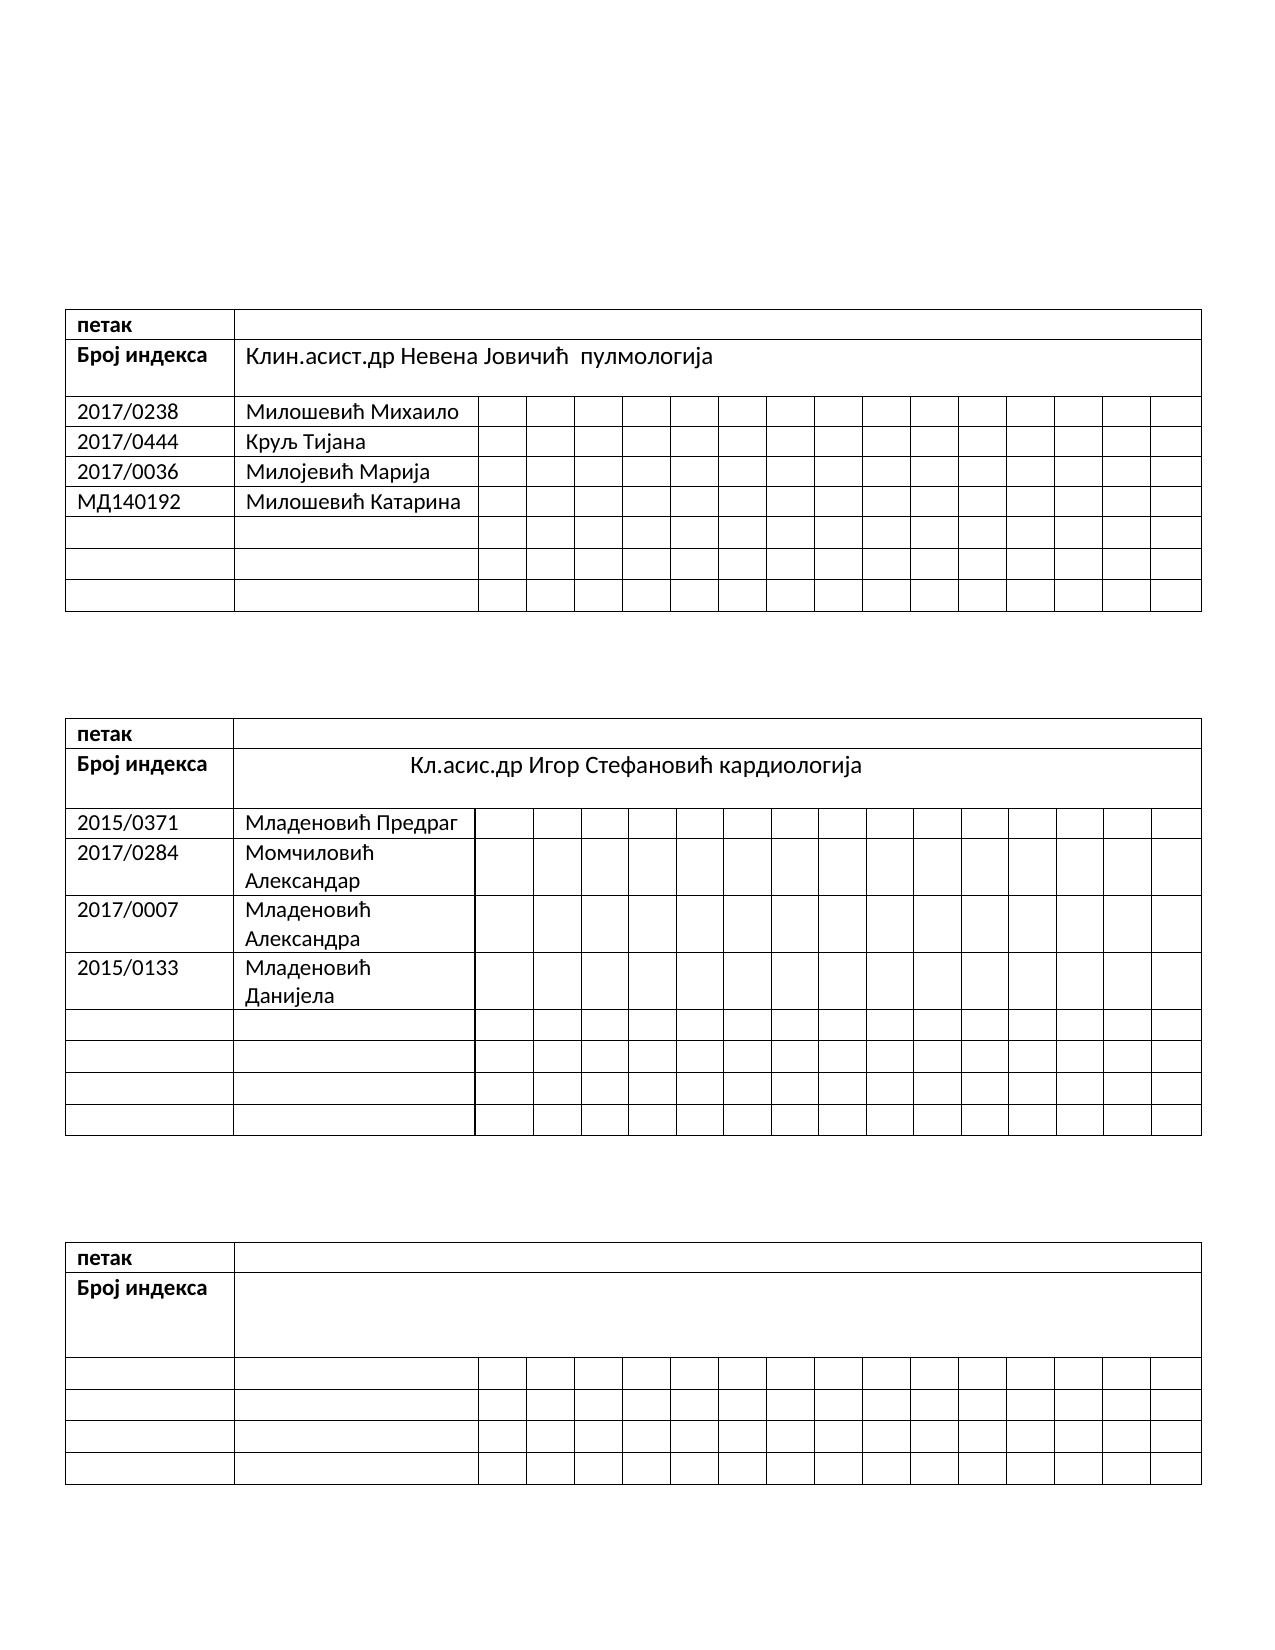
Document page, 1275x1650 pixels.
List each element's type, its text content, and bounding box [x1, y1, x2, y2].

table_cell [911, 397, 958, 426]
table_cell [235, 1421, 478, 1452]
table_cell [863, 487, 910, 516]
table_cell [479, 1358, 526, 1389]
table_cell [479, 580, 526, 611]
table_cell [767, 397, 814, 426]
table_cell [772, 1010, 818, 1040]
table_cell [235, 580, 478, 611]
table_cell [629, 1105, 676, 1135]
table_cell [863, 427, 910, 456]
table_cell [819, 1073, 866, 1103]
table_cell [476, 1105, 533, 1135]
table_cell [911, 1453, 958, 1483]
table_cell [1104, 1041, 1151, 1072]
table_cell [867, 809, 913, 837]
table_cell [629, 809, 676, 837]
table_cell [959, 457, 1006, 486]
table_cell 2017/0284 [66, 839, 233, 894]
table_cell [959, 1421, 1006, 1452]
table_cell [66, 517, 234, 548]
table_cell [863, 1390, 910, 1420]
table_cell [815, 1358, 862, 1389]
table_header петак [66, 719, 233, 748]
table_cell [575, 397, 622, 426]
table_cell [962, 896, 1008, 952]
table_cell [527, 580, 574, 611]
table_cell [819, 839, 866, 894]
table_cell [819, 953, 866, 1009]
table_cell [772, 839, 818, 894]
table_cell [235, 1453, 478, 1483]
table_cell [629, 896, 676, 952]
table_cell [719, 397, 766, 426]
table_cell [629, 1010, 676, 1040]
table_cell [1007, 1390, 1054, 1420]
table_cell [867, 839, 913, 894]
table_cell [1152, 1073, 1201, 1103]
table_cell [724, 1073, 771, 1103]
table_cell [959, 1453, 1006, 1483]
table_cell [959, 1390, 1006, 1420]
table_cell [1055, 1421, 1102, 1452]
table_cell [1007, 1453, 1054, 1483]
table_cell [959, 487, 1006, 516]
table_cell [1103, 549, 1150, 579]
table_cell [575, 487, 622, 516]
table_cell [534, 896, 581, 952]
table_cell [1057, 1010, 1103, 1040]
table_cell [1151, 397, 1201, 426]
table_cell МД140192 [66, 487, 234, 516]
table_cell [582, 896, 628, 952]
table_cell Милошевић Катарина [235, 487, 478, 516]
table_cell [235, 549, 478, 579]
table_header [234, 719, 1201, 748]
table_cell [815, 487, 862, 516]
table_cell [1103, 457, 1150, 486]
table_cell [479, 549, 526, 579]
table_cell [1055, 1358, 1102, 1389]
table_cell [623, 487, 670, 516]
table_cell [819, 809, 866, 837]
table_cell [772, 809, 818, 837]
table_cell [671, 1358, 718, 1389]
table_cell [914, 1073, 961, 1103]
table_cell [575, 517, 622, 548]
table_cell [863, 1358, 910, 1389]
table_cell [234, 1073, 474, 1103]
table_cell [1103, 1453, 1150, 1483]
table_cell [671, 427, 718, 456]
table_cell [772, 1105, 818, 1135]
table_cell [1152, 1041, 1201, 1072]
table_cell [772, 1073, 818, 1103]
table_cell [527, 427, 574, 456]
table_cell [66, 1010, 233, 1040]
table_cell [719, 427, 766, 456]
table_cell [1057, 953, 1103, 1009]
table_cell [527, 1453, 574, 1483]
table_cell [1152, 1105, 1201, 1135]
table_cell [815, 457, 862, 486]
table_cell [959, 517, 1006, 548]
table_cell [863, 457, 910, 486]
table_cell [815, 397, 862, 426]
table_cell [527, 1421, 574, 1452]
table_cell [677, 953, 723, 1009]
table_cell [767, 580, 814, 611]
table_cell [1009, 896, 1056, 952]
table_cell [962, 1010, 1008, 1040]
table_header петак [66, 310, 234, 339]
table_cell [911, 1390, 958, 1420]
table_cell [1151, 1421, 1201, 1452]
table_cell [479, 1453, 526, 1483]
table_cell [629, 1073, 676, 1103]
table_cell [719, 1390, 766, 1420]
table_cell [914, 1041, 961, 1072]
table_cell [582, 1010, 628, 1040]
table_cell [671, 1453, 718, 1483]
table_cell [1009, 1105, 1056, 1135]
table_cell [863, 1421, 910, 1452]
table_cell [1103, 427, 1150, 456]
table_cell [1009, 839, 1056, 894]
table_cell [1151, 487, 1201, 516]
table_cell [962, 953, 1008, 1009]
table_cell 2017/0007 [66, 896, 233, 952]
table_cell [962, 1041, 1008, 1072]
table_cell [815, 517, 862, 548]
table_cell [527, 487, 574, 516]
table_cell [623, 427, 670, 456]
table_cell [479, 457, 526, 486]
table_cell [772, 1041, 818, 1072]
table_cell [671, 517, 718, 548]
table_cell [527, 1390, 574, 1420]
table_cell [575, 1453, 622, 1483]
table_cell [677, 809, 723, 837]
table_cell [66, 1105, 233, 1135]
table_cell [671, 397, 718, 426]
table_cell [582, 1073, 628, 1103]
table_cell [479, 487, 526, 516]
table_cell [1103, 397, 1150, 426]
table_cell [1104, 896, 1151, 952]
table_cell [719, 1358, 766, 1389]
table_cell [867, 1073, 913, 1103]
table_cell [66, 1453, 234, 1483]
table_cell [1152, 839, 1201, 894]
table_cell [815, 1390, 862, 1420]
table_cell [534, 1105, 581, 1135]
table_cell [863, 1453, 910, 1483]
table_cell [479, 1421, 526, 1452]
table_cell [867, 1010, 913, 1040]
table_cell [235, 1358, 478, 1389]
table_cell [66, 1073, 233, 1103]
table_cell [1103, 517, 1150, 548]
table_cell [575, 427, 622, 456]
table_cell [677, 839, 723, 894]
table_cell [815, 580, 862, 611]
table_cell 2017/0444 [66, 427, 234, 456]
table_cell [677, 1073, 723, 1103]
table_cell [959, 1358, 1006, 1389]
table_cell [677, 896, 723, 952]
table_cell [1152, 953, 1201, 1009]
table_cell 2017/0036 [66, 457, 234, 486]
table_cell [582, 839, 628, 894]
table_cell [671, 457, 718, 486]
table_cell Младеновић Александра [234, 896, 474, 952]
table_cell [962, 1073, 1008, 1103]
table_cell [1151, 457, 1201, 486]
table_cell [724, 809, 771, 837]
table_cell [1009, 1010, 1056, 1040]
table_cell [575, 580, 622, 611]
table_cell [815, 549, 862, 579]
table_cell [1009, 809, 1056, 837]
table_cell [476, 953, 533, 1009]
table_cell [1057, 1041, 1103, 1072]
table_cell [719, 1453, 766, 1483]
table_cell [1007, 457, 1054, 486]
table_cell [66, 1421, 234, 1452]
table_cell [1151, 427, 1201, 456]
table_cell [1103, 487, 1150, 516]
table_cell 2015/0133 [66, 953, 233, 1009]
table_cell [767, 1390, 814, 1420]
table_cell [1007, 580, 1054, 611]
table_cell [962, 839, 1008, 894]
table_cell [582, 1041, 628, 1072]
table_cell [479, 517, 526, 548]
table_cell [66, 1390, 234, 1420]
table_cell Милошевић Михаило [235, 397, 478, 426]
table_cell [534, 1041, 581, 1072]
table_header [235, 1243, 1201, 1272]
table_cell [629, 1041, 676, 1072]
table_cell [959, 580, 1006, 611]
table_cell [1055, 397, 1102, 426]
table_cell [534, 839, 581, 894]
table_cell [1151, 1390, 1201, 1420]
table_cell [911, 580, 958, 611]
table_cell [911, 487, 958, 516]
table_cell [677, 1041, 723, 1072]
table_cell [1009, 1073, 1056, 1103]
table_cell [235, 517, 478, 548]
table_cell [1151, 580, 1201, 611]
table_cell [863, 580, 910, 611]
table_cell [623, 397, 670, 426]
table_cell [1057, 1073, 1103, 1103]
table_cell [66, 1041, 233, 1072]
table_cell [1055, 427, 1102, 456]
table_cell [671, 487, 718, 516]
table_cell [914, 896, 961, 952]
table_cell [234, 1041, 474, 1072]
table_cell [1103, 1421, 1150, 1452]
table_cell [863, 549, 910, 579]
table_cell [575, 457, 622, 486]
table_cell [671, 1421, 718, 1452]
table_cell [815, 427, 862, 456]
table_cell [1055, 457, 1102, 486]
table_cell [629, 953, 676, 1009]
table_cell [479, 397, 526, 426]
table_cell [1007, 1358, 1054, 1389]
table_cell [1152, 1010, 1201, 1040]
table_cell [677, 1010, 723, 1040]
table_cell [1152, 896, 1201, 952]
table_cell [1055, 1453, 1102, 1483]
table_cell [1057, 896, 1103, 952]
table_cell [819, 1105, 866, 1135]
table_cell Број индекса [66, 1273, 234, 1357]
table_cell [959, 397, 1006, 426]
table_cell [575, 1421, 622, 1452]
table_cell [534, 1010, 581, 1040]
table_cell [959, 549, 1006, 579]
table_cell Младеновић Предраг [234, 809, 474, 837]
table_cell [1007, 427, 1054, 456]
table_cell [959, 427, 1006, 456]
table_header петак [66, 1243, 234, 1272]
table_cell [724, 1010, 771, 1040]
table_cell [767, 487, 814, 516]
table_cell Милојевић Марија [235, 457, 478, 486]
table_cell [234, 1010, 474, 1040]
table_cell [911, 1421, 958, 1452]
table_cell [534, 953, 581, 1009]
table_cell Круљ Тијана [235, 427, 478, 456]
table_cell [911, 427, 958, 456]
table_cell [911, 549, 958, 579]
table_cell [66, 1358, 234, 1389]
table_cell [867, 896, 913, 952]
table_cell Број индекса [66, 749, 233, 807]
table_cell [527, 549, 574, 579]
table_cell [479, 1390, 526, 1420]
table_cell [719, 457, 766, 486]
table_cell [1104, 1010, 1151, 1040]
table_cell [863, 397, 910, 426]
table_cell [1104, 839, 1151, 894]
table_cell [623, 549, 670, 579]
table_cell [1057, 839, 1103, 894]
table_cell [724, 1041, 771, 1072]
table_header [235, 310, 1201, 339]
table_cell [911, 517, 958, 548]
table_cell [1009, 1041, 1056, 1072]
table_cell [1057, 809, 1103, 837]
table_cell [1007, 397, 1054, 426]
table_cell [575, 1358, 622, 1389]
table_cell [623, 457, 670, 486]
table_cell [1151, 1453, 1201, 1483]
table_cell [671, 1390, 718, 1420]
table_cell [767, 1453, 814, 1483]
table_cell [1009, 953, 1056, 1009]
table_cell [911, 1358, 958, 1389]
table_cell [629, 839, 676, 894]
table_cell Број индекса [66, 340, 234, 396]
table_cell [534, 1073, 581, 1103]
table_cell [914, 839, 961, 894]
table_cell [476, 839, 533, 894]
table_cell [476, 809, 533, 837]
table_cell [671, 549, 718, 579]
table_cell [724, 953, 771, 1009]
table_cell [724, 839, 771, 894]
table_cell [476, 1010, 533, 1040]
table_cell [476, 1041, 533, 1072]
table_cell [767, 1421, 814, 1452]
table_cell [962, 809, 1008, 837]
table_cell [914, 1105, 961, 1135]
table_cell [66, 580, 234, 611]
table_cell [1055, 580, 1102, 611]
table_cell Момчиловић Александар [234, 839, 474, 894]
table_cell 2017/0238 [66, 397, 234, 426]
table_cell [623, 580, 670, 611]
table_cell [772, 953, 818, 1009]
table_cell [719, 487, 766, 516]
table_cell [819, 1041, 866, 1072]
table_cell [724, 896, 771, 952]
table_cell [1151, 549, 1201, 579]
table_cell [719, 1421, 766, 1452]
table_cell Клин.асист.др Невена Јовичић пулмологија [235, 340, 1201, 396]
table_cell [819, 1010, 866, 1040]
table_cell [863, 517, 910, 548]
table_cell [1007, 517, 1054, 548]
table_cell [623, 1358, 670, 1389]
table_cell [1055, 1390, 1102, 1420]
table_cell [772, 896, 818, 952]
table_cell [623, 1390, 670, 1420]
table_cell [1055, 517, 1102, 548]
table_cell 2015/0371 [66, 809, 233, 837]
table_cell [527, 397, 574, 426]
table_cell [234, 1105, 474, 1135]
table_cell [623, 1421, 670, 1452]
table_cell [767, 1358, 814, 1389]
table_cell [1007, 1421, 1054, 1452]
table_cell Кл.асис.др Игор Стефановић кардиологија [234, 749, 1201, 807]
table_cell [1007, 549, 1054, 579]
table_cell [914, 1010, 961, 1040]
table_cell [1104, 1073, 1151, 1103]
table_cell [767, 427, 814, 456]
table_cell [1104, 953, 1151, 1009]
table_cell [623, 1453, 670, 1483]
table_cell Младеновић Данијела [234, 953, 474, 1009]
table_cell [1103, 1390, 1150, 1420]
table_cell [677, 1105, 723, 1135]
table_cell [719, 580, 766, 611]
table_cell [914, 953, 961, 1009]
table_cell [235, 1390, 478, 1420]
table_cell [1057, 1105, 1103, 1135]
table_cell [815, 1453, 862, 1483]
table_cell [767, 457, 814, 486]
table_cell [476, 896, 533, 952]
table_cell [527, 457, 574, 486]
table_cell [1104, 809, 1151, 837]
table_cell [867, 953, 913, 1009]
table_cell [724, 1105, 771, 1135]
table_cell [867, 1041, 913, 1072]
table_cell [479, 427, 526, 456]
table_cell [582, 953, 628, 1009]
table_cell [962, 1105, 1008, 1135]
table_cell [527, 517, 574, 548]
table_cell [719, 549, 766, 579]
table_cell [914, 809, 961, 837]
table_cell [1151, 1358, 1201, 1389]
table_cell [1104, 1105, 1151, 1135]
table_cell [66, 549, 234, 579]
table_cell [911, 457, 958, 486]
table_cell [575, 549, 622, 579]
table_cell [1055, 487, 1102, 516]
table_cell [671, 580, 718, 611]
table_cell [815, 1421, 862, 1452]
table_cell [1152, 809, 1201, 837]
table_cell [476, 1073, 533, 1103]
table_cell [582, 809, 628, 837]
table_cell [1055, 549, 1102, 579]
table_cell [767, 517, 814, 548]
table_cell [1151, 517, 1201, 548]
table_cell [1103, 580, 1150, 611]
table_cell [767, 549, 814, 579]
table_cell [582, 1105, 628, 1135]
table_cell [527, 1358, 574, 1389]
table_cell [575, 1390, 622, 1420]
table_cell [719, 517, 766, 548]
table_cell [235, 1273, 1201, 1357]
table_cell [534, 809, 581, 837]
table_cell [623, 517, 670, 548]
table_cell [1103, 1358, 1150, 1389]
table_cell [819, 896, 866, 952]
table_cell [1007, 487, 1054, 516]
table_cell [867, 1105, 913, 1135]
